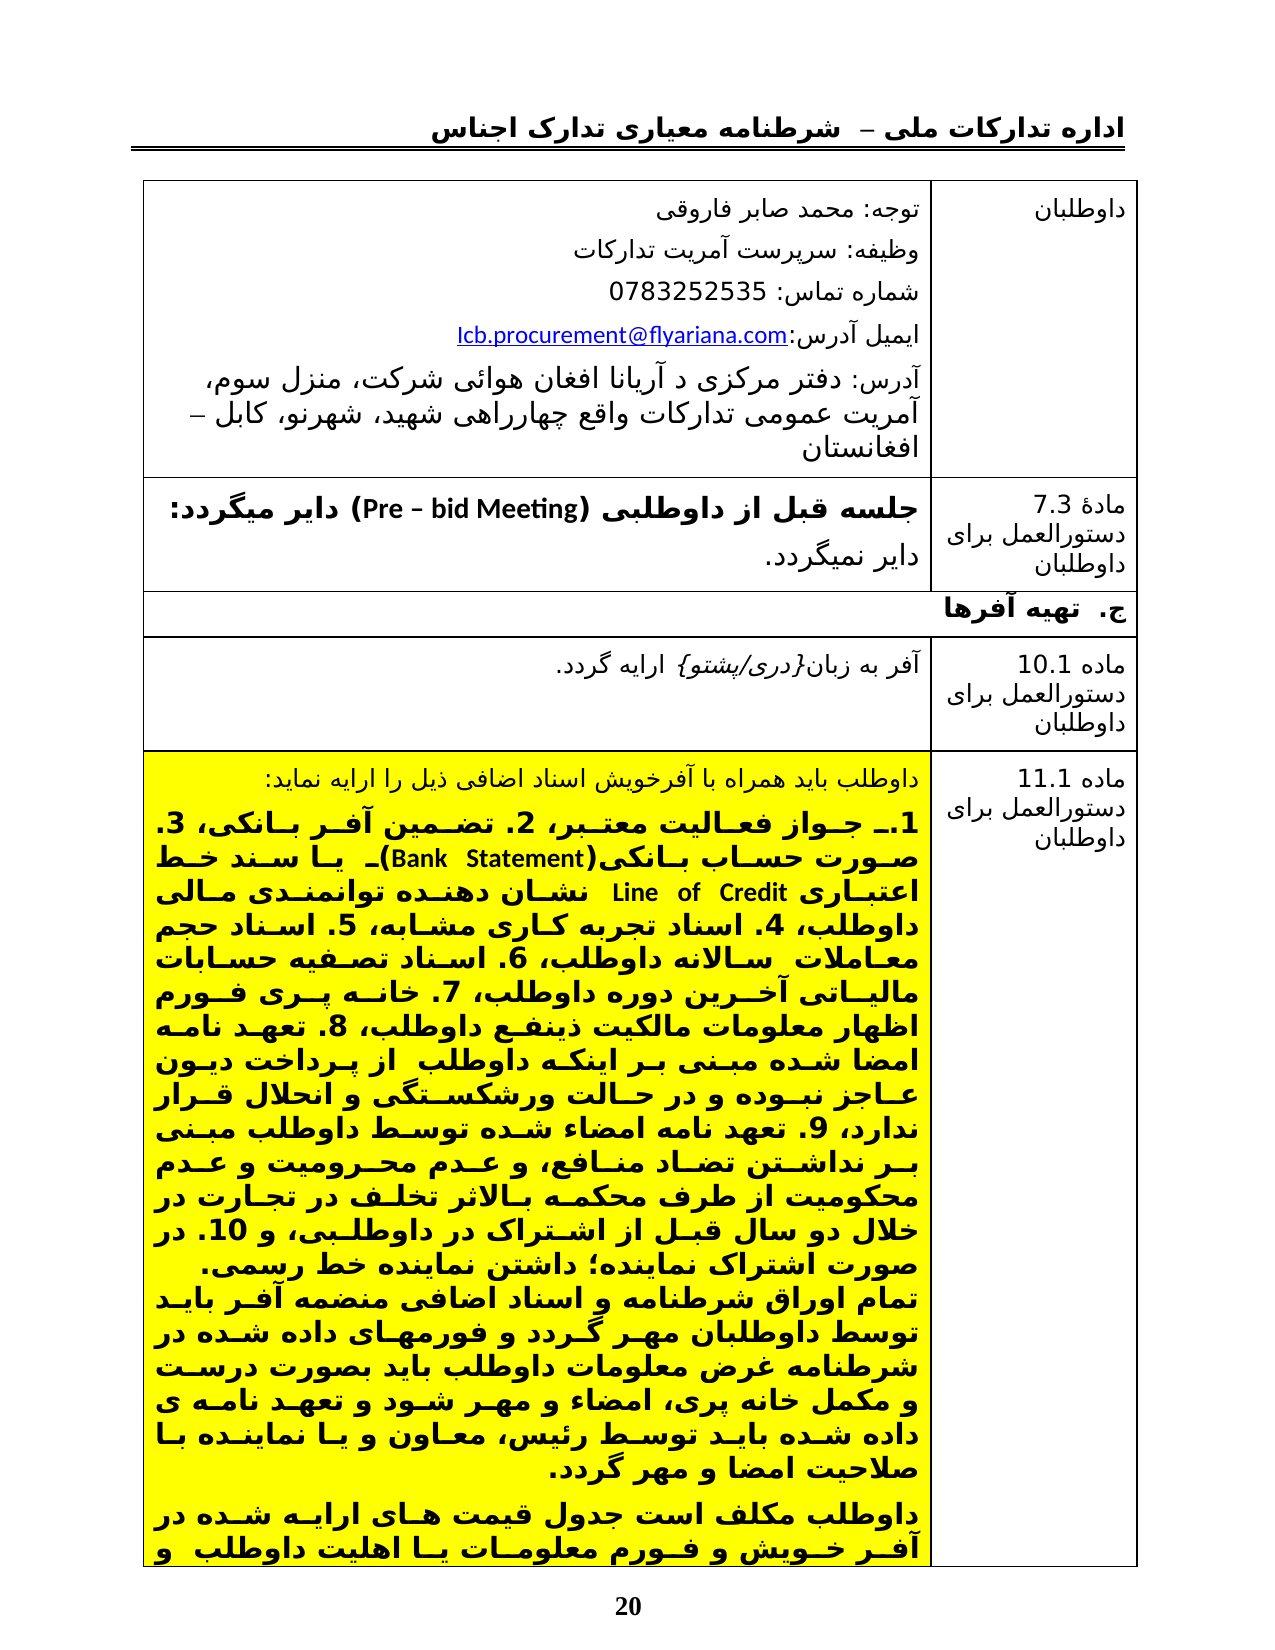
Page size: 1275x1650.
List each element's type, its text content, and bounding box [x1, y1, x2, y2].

table_cell آفر به زبان{دری/پشتو} ارایه گردد. [144, 638, 930, 750]
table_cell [932, 752, 1136, 1566]
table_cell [144, 752, 930, 1566]
table_cell جلسه قبل از داوطلبی (Pre – bid Meeting) دایر میگردد: دایر نمیگردد. [144, 478, 930, 591]
table_cell مادۀ 7.3 دستورالعمل برای داوطلبان [932, 478, 1136, 591]
table_cell ج. تهیه آفرها [144, 592, 1136, 636]
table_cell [144, 181, 930, 476]
table_cell ماده 10.1 دستورالعمل برای داوطلبان [932, 638, 1136, 750]
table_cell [932, 181, 1136, 476]
